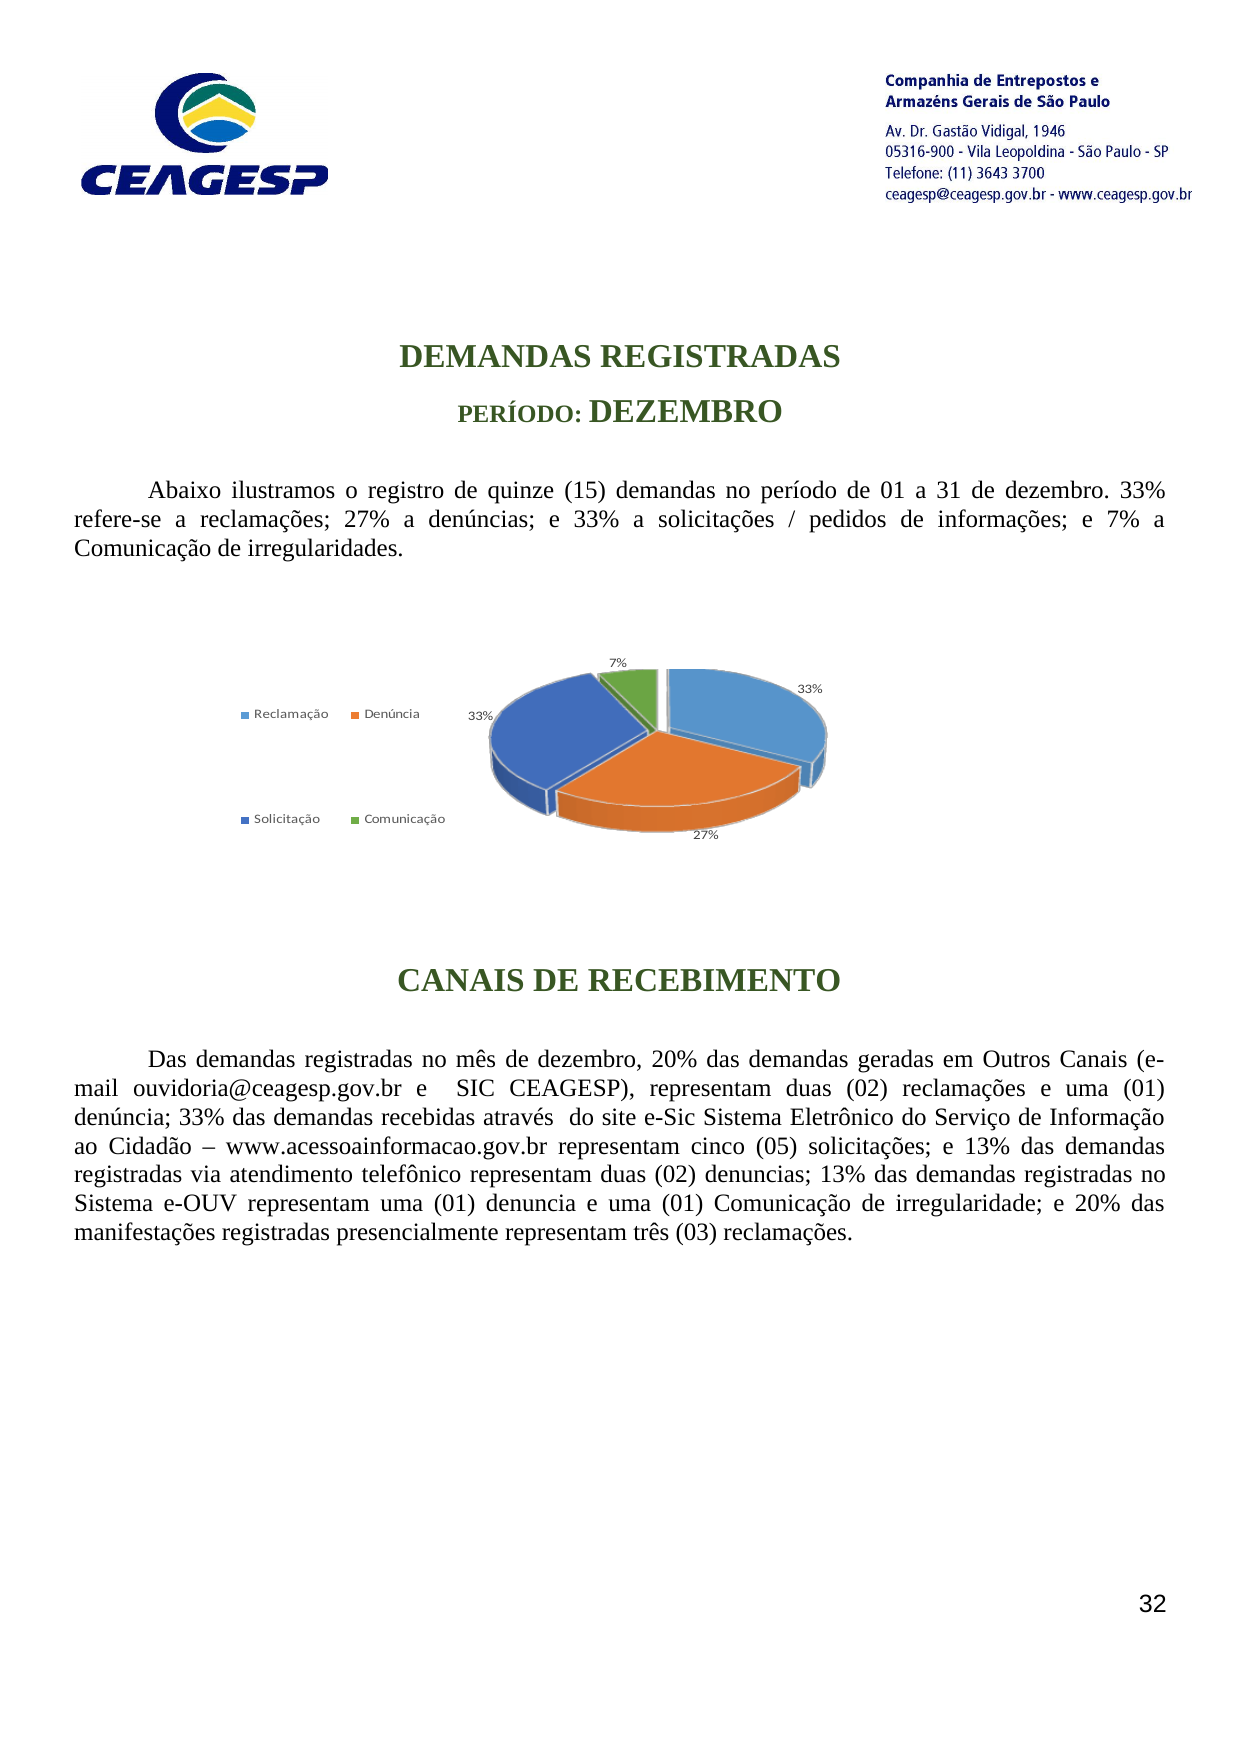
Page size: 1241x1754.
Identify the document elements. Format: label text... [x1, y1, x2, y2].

picture [81, 73, 328, 195]
text Das demandas registradas no mês de dezembro, 20% das demandas geradas em Outros Canais (e-mail ouvidoria@ceagesp.gov.br e SIC CEAGESP), representam duas (02) reclamações e uma (01) denúncia; 33% das demandas recebidas através do site e-Sic Sistema Eletrônico do Serviço de Informação ao Cidadão – www.acessoainformacao.gov.br representam cinco (05) solicitações; e 13% das demandas registradas via atendimento telefônico representam duas (02) denuncias; 13% das demandas registradas no Sistema e-OUV representam uma (01) denuncia e uma (01) Comunicação de irregularidade; e 20% das manifestações registradas presencialmente representam três (03) reclamações. [74, 1044, 1166, 1246]
text DEMANDAS REGISTRADAS [74, 337, 1166, 375]
text PERÍODO: DEZEMBRO [74, 392, 1166, 430]
text CANAIS DE RECEBIMENTO [74, 961, 1166, 999]
text Abaixo ilustramos o registro de quinze (15) demandas no período de 01 a 31 de dezembro. 33% refere-se a reclamações; 27% a denúncias; e 33% a solicitações / pedidos de informações; e 7% a Comunicação de irregularidades. [74, 476, 1166, 562]
picture [885, 73, 1192, 203]
